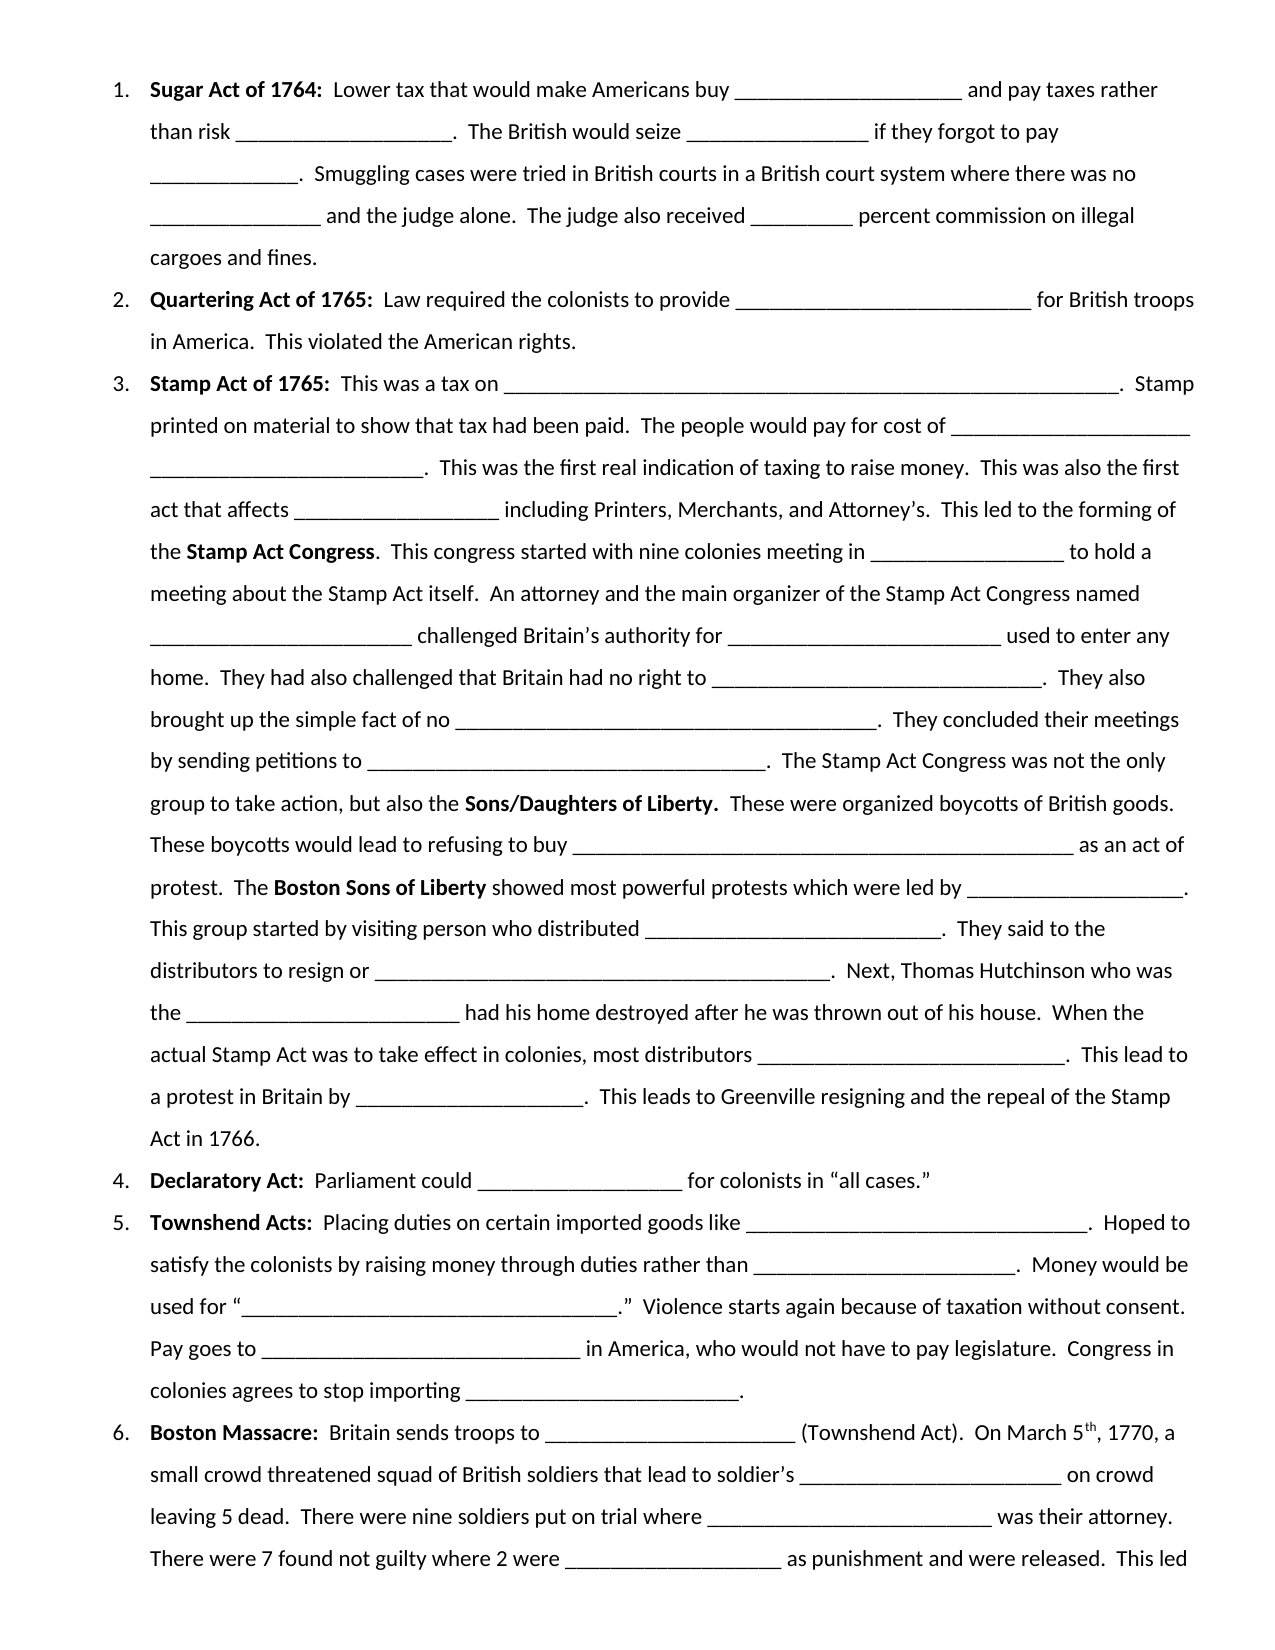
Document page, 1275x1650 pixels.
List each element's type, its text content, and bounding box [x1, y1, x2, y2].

list Quartering Act of 1765: Law required the colonists to provide __________________________ for British troops in America. This violated the American rights. [112, 285, 1200, 355]
list Stamp Act of 1765: This was a tax on ______________________________________________________. Stamp printed on material to show that tax had been paid. The people would pay for cost of _____________________ ________________________. This was the first real indication of taxing to raise money. This was also the first act that affects __________________ including Printers, Merchants, and Attorney’s. This led to the forming of the Stamp Act Congress. This congress started with nine colonies meeting in _________________ to hold a meeting about the Stamp Act itself. An attorney and the main organizer of the Stamp Act Congress named _______________________ challenged Britain’s authority for ________________________ used to enter any home. They had also challenged that Britain had no right to _____________________________. They also brought up the simple fact of no _____________________________________. They concluded their meetings by sending petitions to ___________________________________. The Stamp Act Congress was not the only group to take action, but also the Sons/Daughters of Liberty. These were organized boycotts of British goods. These boycotts would lead to refusing to buy ____________________________________________ as an act of protest. The Boston Sons of Liberty showed most powerful protests which were led by ___________________. This group started by visiting person who distributed __________________________. They said to the distributors to resign or ________________________________________. Next, Thomas Hutchinson who was the ________________________ had his home destroyed after he was thrown out of his house. When the actual Stamp Act was to take effect in colonies, most distributors ___________________________. This lead to a protest in Britain by ____________________. This leads to Greenville resigning and the repeal of the Stamp Act in 1766. [112, 369, 1200, 1152]
list Declaratory Act: Parliament could __________________ for colonists in “all cases.” [112, 1166, 1200, 1194]
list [112, 1418, 1200, 1572]
list Townshend Acts: Placing duties on certain imported goods like ______________________________. Hoped to satisfy the colonists by raising money through duties rather than _______________________. Money would be used for “_________________________________.” Violence starts again because of taxation without consent. Pay goes to ____________________________ in America, who would not have to pay legislature. Congress in colonies agrees to stop importing ________________________. [112, 1208, 1200, 1404]
list Sugar Act of 1764: Lower tax that would make Americans buy ____________________ and pay taxes rather than risk ___________________. The British would seize ________________ if they forgot to pay _____________. Smuggling cases were tried in British courts in a British court system where there was no _______________ and the judge alone. The judge also received _________ percent commission on illegal cargoes and fines. [112, 75, 1200, 271]
